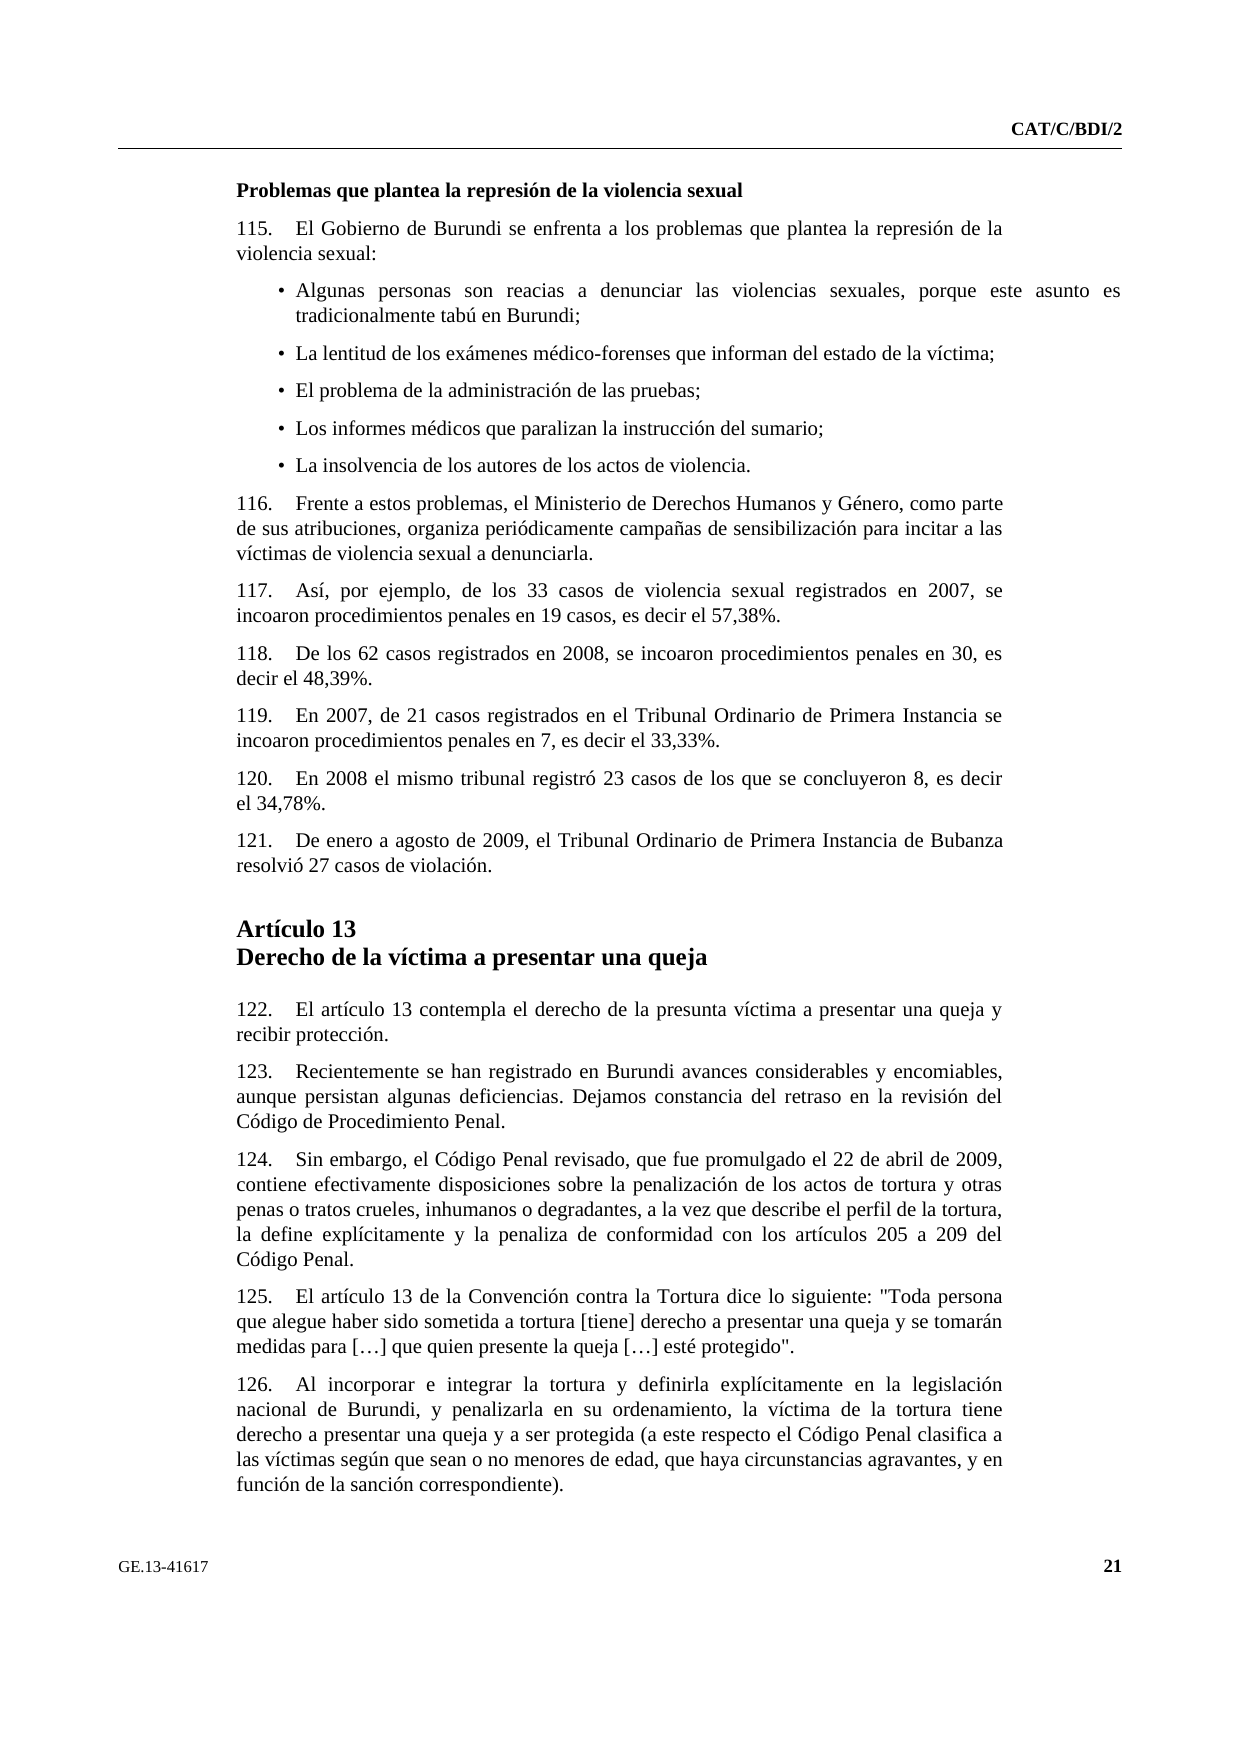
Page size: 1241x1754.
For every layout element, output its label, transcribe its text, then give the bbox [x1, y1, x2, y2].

text Problemas que plantea la represión de la violencia sexual [118, 177, 1004, 202]
text La insolvencia de los autores de los actos de violencia. [278, 452, 1122, 477]
text 119. En 2007, de 21 casos registrados en el Tribunal Ordinario de Primera Instancia se incoaron procedimientos penales en 7, es decir el 33,33%. [236, 702, 1004, 752]
text 116. Frente a estos problemas, el Ministerio de Derechos Humanos y Género, como parte de sus atribuciones, organiza periódicamente campañas de sensibilización para incitar a las víctimas de violencia sexual a denunciarla. [236, 490, 1004, 565]
text 120. En 2008 el mismo tribunal registró 23 casos de los que se concluyeron 8, es decir el 34,78%. [236, 765, 1004, 815]
text El problema de la administración de las pruebas; [278, 377, 1122, 402]
text Artículo 13 Derecho de la víctima a presentar una queja [118, 915, 1004, 971]
text 122. El artículo 13 contempla el derecho de la presunta víctima a presentar una queja y recibir protección. [236, 996, 1004, 1046]
text 123. Recientemente se han registrado en Burundi avances considerables y encomiables, aunque persistan algunas deficiencias. Dejamos constancia del retraso en la revisión del Código de Procedimiento Penal. [236, 1058, 1004, 1133]
text Algunas personas son reacias a denunciar las violencias sexuales, porque este asunto es tradicionalmente tabú en Burundi; [278, 277, 1122, 327]
text 115. El Gobierno de Burundi se enfrenta a los problemas que plantea la represión de la violencia sexual: [236, 215, 1004, 265]
text 118. De los 62 casos registrados en 2008, se incoaron procedimientos penales en 30, es decir el 48,39%. [236, 640, 1004, 690]
text 125. El artículo 13 de la Convención contra la Tortura dice lo siguiente: "Toda persona que alegue haber sido sometida a tortura [tiene] derecho a presentar una queja y se tomarán medidas para […] que quien presente la queja […] esté protegido". [236, 1283, 1004, 1358]
text 117. Así, por ejemplo, de los 33 casos de violencia sexual registrados en 2007, se incoaron procedimientos penales en 19 casos, es decir el 57,38%. [236, 577, 1004, 627]
text Los informes médicos que paralizan la instrucción del sumario; [278, 415, 1122, 440]
text 124. Sin embargo, el Código Penal revisado, que fue promulgado el 22 de abril de 2009, contiene efectivamente disposiciones sobre la penalización de los actos de tortura y otras penas o tratos crueles, inhumanos o degradantes, a la vez que describe el perfil de la tortura, la define explícitamente y la penaliza de conformidad con los artículos 205 a 209 del Código Penal. [236, 1146, 1004, 1271]
text 126. Al incorporar e integrar la tortura y definirla explícitamente en la legislación nacional de Burundi, y penalizarla en su ordenamiento, la víctima de la tortura tiene derecho a presentar una queja y a ser protegida (a este respecto el Código Penal clasifica a las víctimas según que sean o no menores de edad, que haya circunstancias agravantes, y en función de la sanción correspondiente). [236, 1371, 1004, 1496]
text La lentitud de los exámenes médico-forenses que informan del estado de la víctima; [278, 340, 1122, 365]
text 121. De enero a agosto de 2009, el Tribunal Ordinario de Primera Instancia de Bubanza resolvió 27 casos de violación. [236, 827, 1004, 877]
